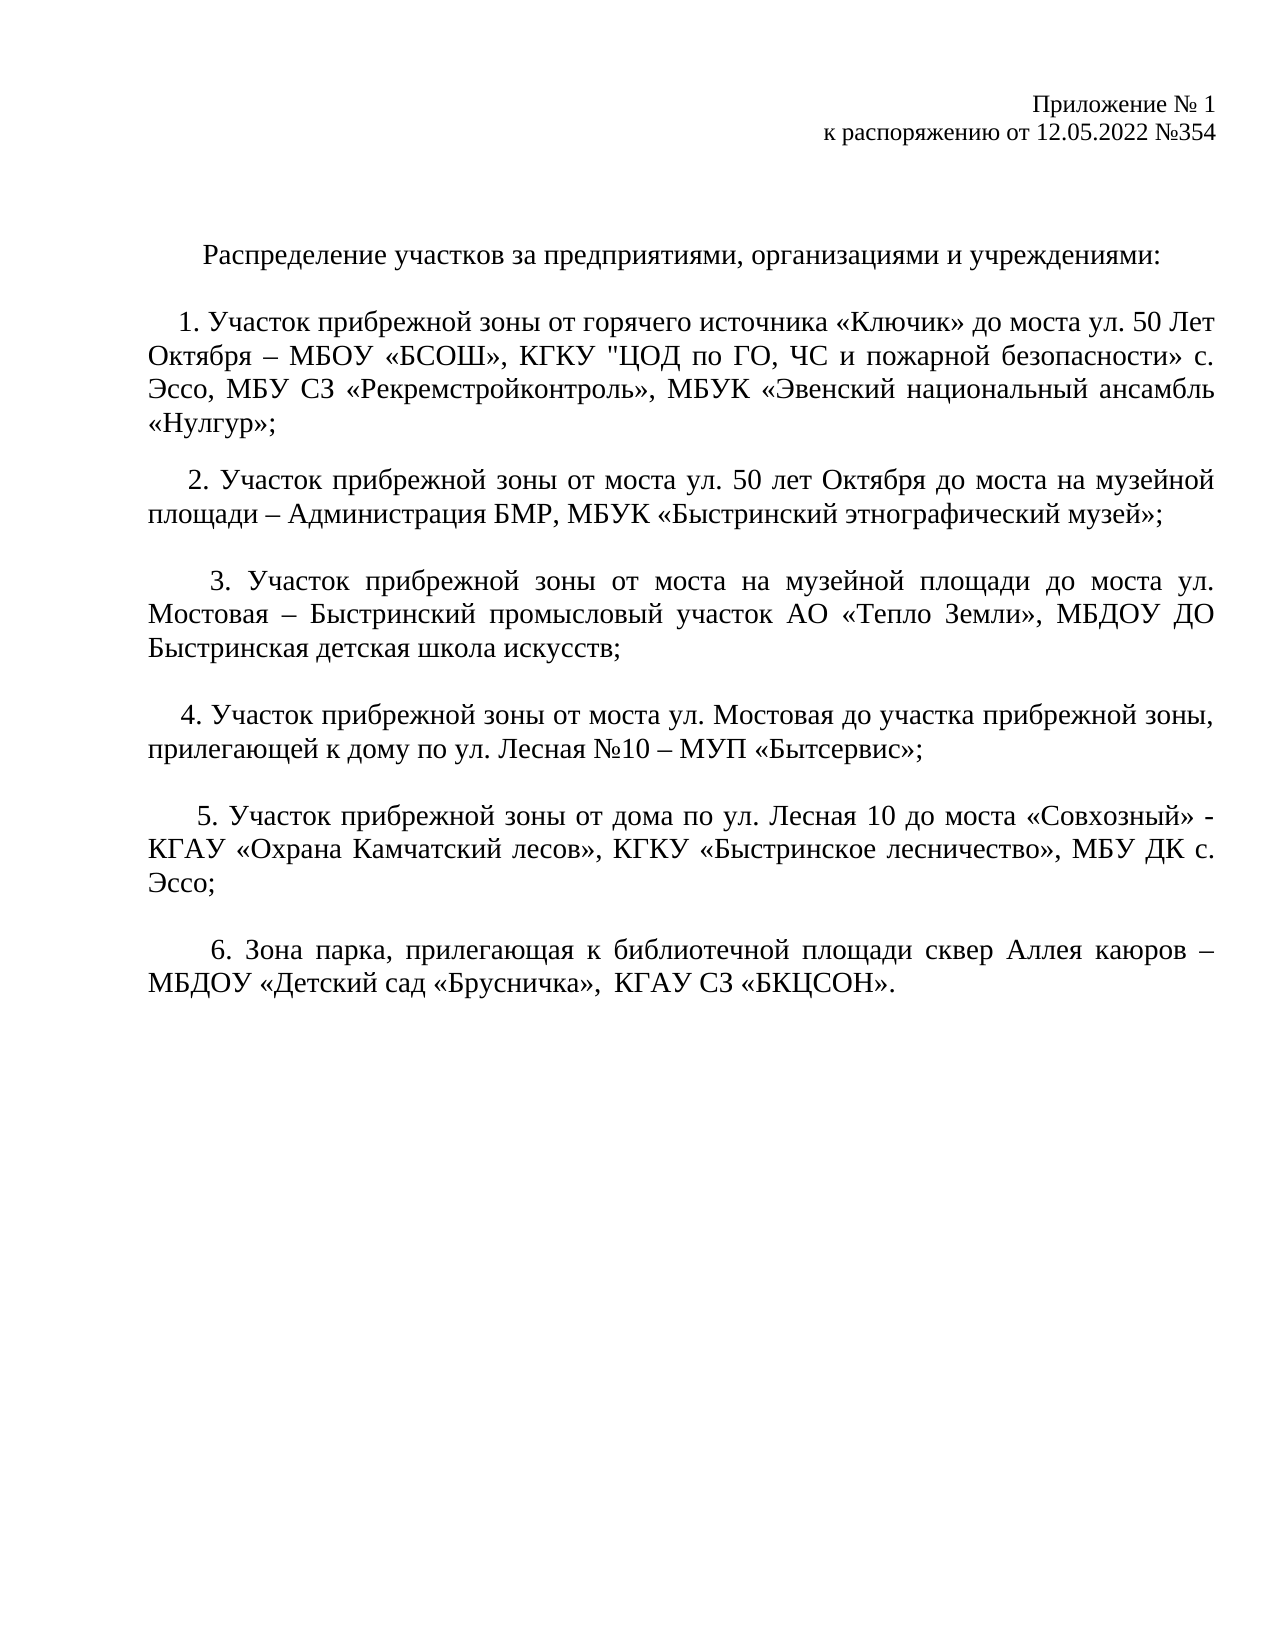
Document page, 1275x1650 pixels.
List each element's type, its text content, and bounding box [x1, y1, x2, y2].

text 1. Участок прибрежной зоны от горячего источника «Ключик» до моста ул. 50 Лет Октября – МБОУ «БСОШ», КГКУ "ЦОД по ГО, ЧС и пожарной безопасности» с. Эссо, МБУ СЗ «Рекремстройконтроль», МБУК «Эвенский национальный ансамбль «Нулгур»; [148, 304, 1216, 438]
text 3. Участок прибрежной зоны от моста на музейной площади до моста ул. Мостовая – Быстринский промысловый участок АО «Тепло Земли», МБДОУ ДО Быстринская детская школа искусств; [148, 563, 1216, 664]
text 2. Участок прибрежной зоны от моста ул. 50 лет Октября до моста на музейной площади – Администрация БМР, МБУК «Быстринский этнографический музей»; [148, 462, 1216, 529]
text 6. Зона парка, прилегающая к библиотечной площади сквер Аллея каюров – МБДОУ «Детский сад «Брусничка», КГАУ СЗ «БКЦСОН». [148, 932, 1216, 999]
text к распоряжению от 12.05.2022 №354 [148, 117, 1216, 146]
text Приложение № 1 [148, 89, 1216, 117]
text 4. Участок прибрежной зоны от моста ул. Мостовая до участка прибрежной зоны, прилегающей к дому по ул. Лесная №10 – МУП «Бытсервис»; [148, 697, 1216, 764]
text Распределение участков за предприятиями, организациями и учреждениями: [148, 237, 1216, 271]
text 5. Участок прибрежной зоны от дома по ул. Лесная 10 до моста «Совхозный» - КГАУ «Охрана Камчатский лесов», КГКУ «Быстринское лесничество», МБУ ДК с. Эссо; [148, 798, 1216, 898]
